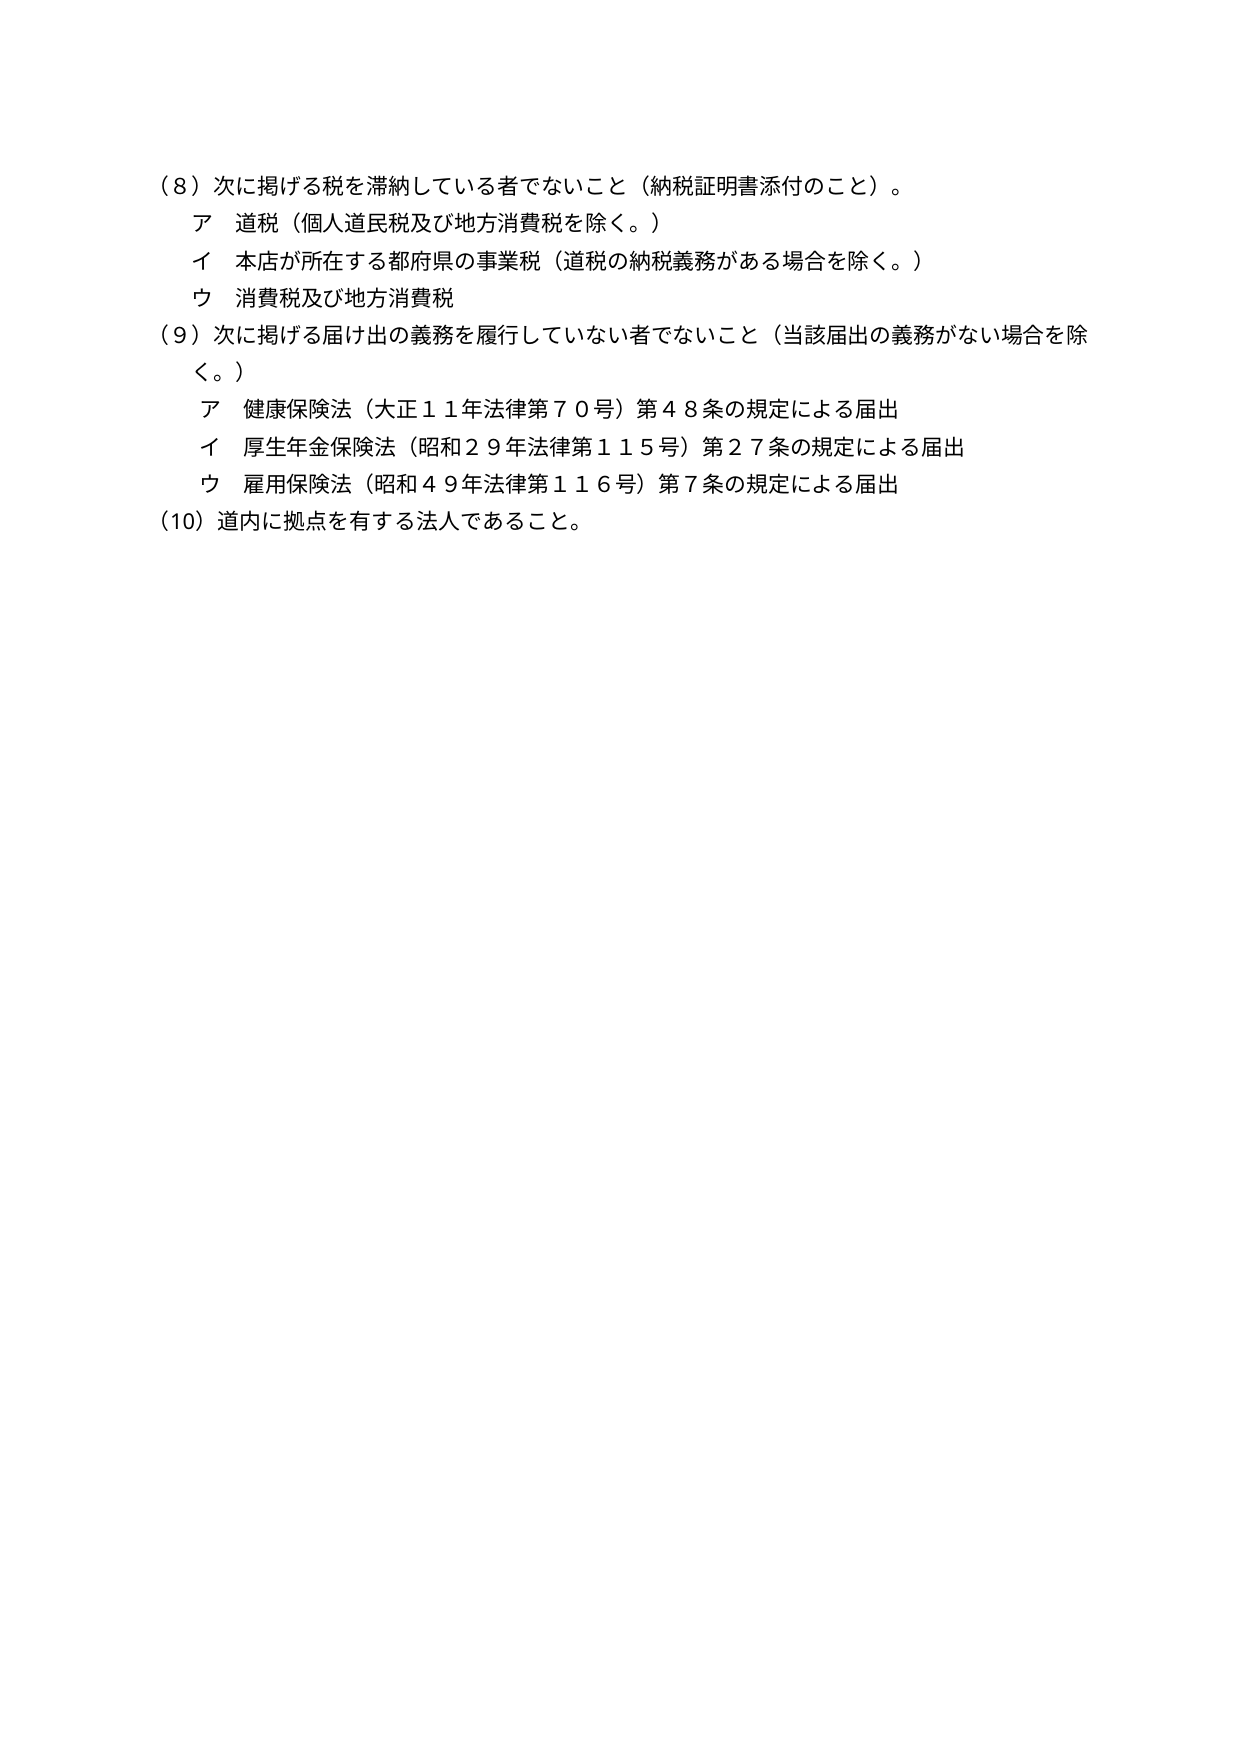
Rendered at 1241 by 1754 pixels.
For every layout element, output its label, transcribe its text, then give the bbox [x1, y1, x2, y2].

text イ 本店が所在する都府県の事業税（道税の納税義務がある場合を除く。） [148, 241, 1092, 278]
text ウ 雇用保険法（昭和４９年法律第１１６号）第７条の規定による届出 [177, 464, 1092, 501]
text ア 健康保険法（大正１１年法律第７０号）第４８条の規定による届出 [177, 390, 1092, 427]
text （９）次に掲げる届け出の義務を履行していない者でないこと（当該届出の義務がない場合を除く。） [148, 315, 1092, 390]
text ア 道税（個人道民税及び地方消費税を除く。） [148, 204, 1092, 241]
text （８）次に掲げる税を滞納している者でないこと（納税証明書添付のこと）。 [148, 167, 1092, 204]
text ウ 消費税及び地方消費税 [148, 278, 1092, 315]
text （10）道内に拠点を有する法人であること。 [148, 501, 1092, 538]
text イ 厚生年金保険法（昭和２９年法律第１１５号）第２７条の規定による届出 [177, 427, 1092, 464]
